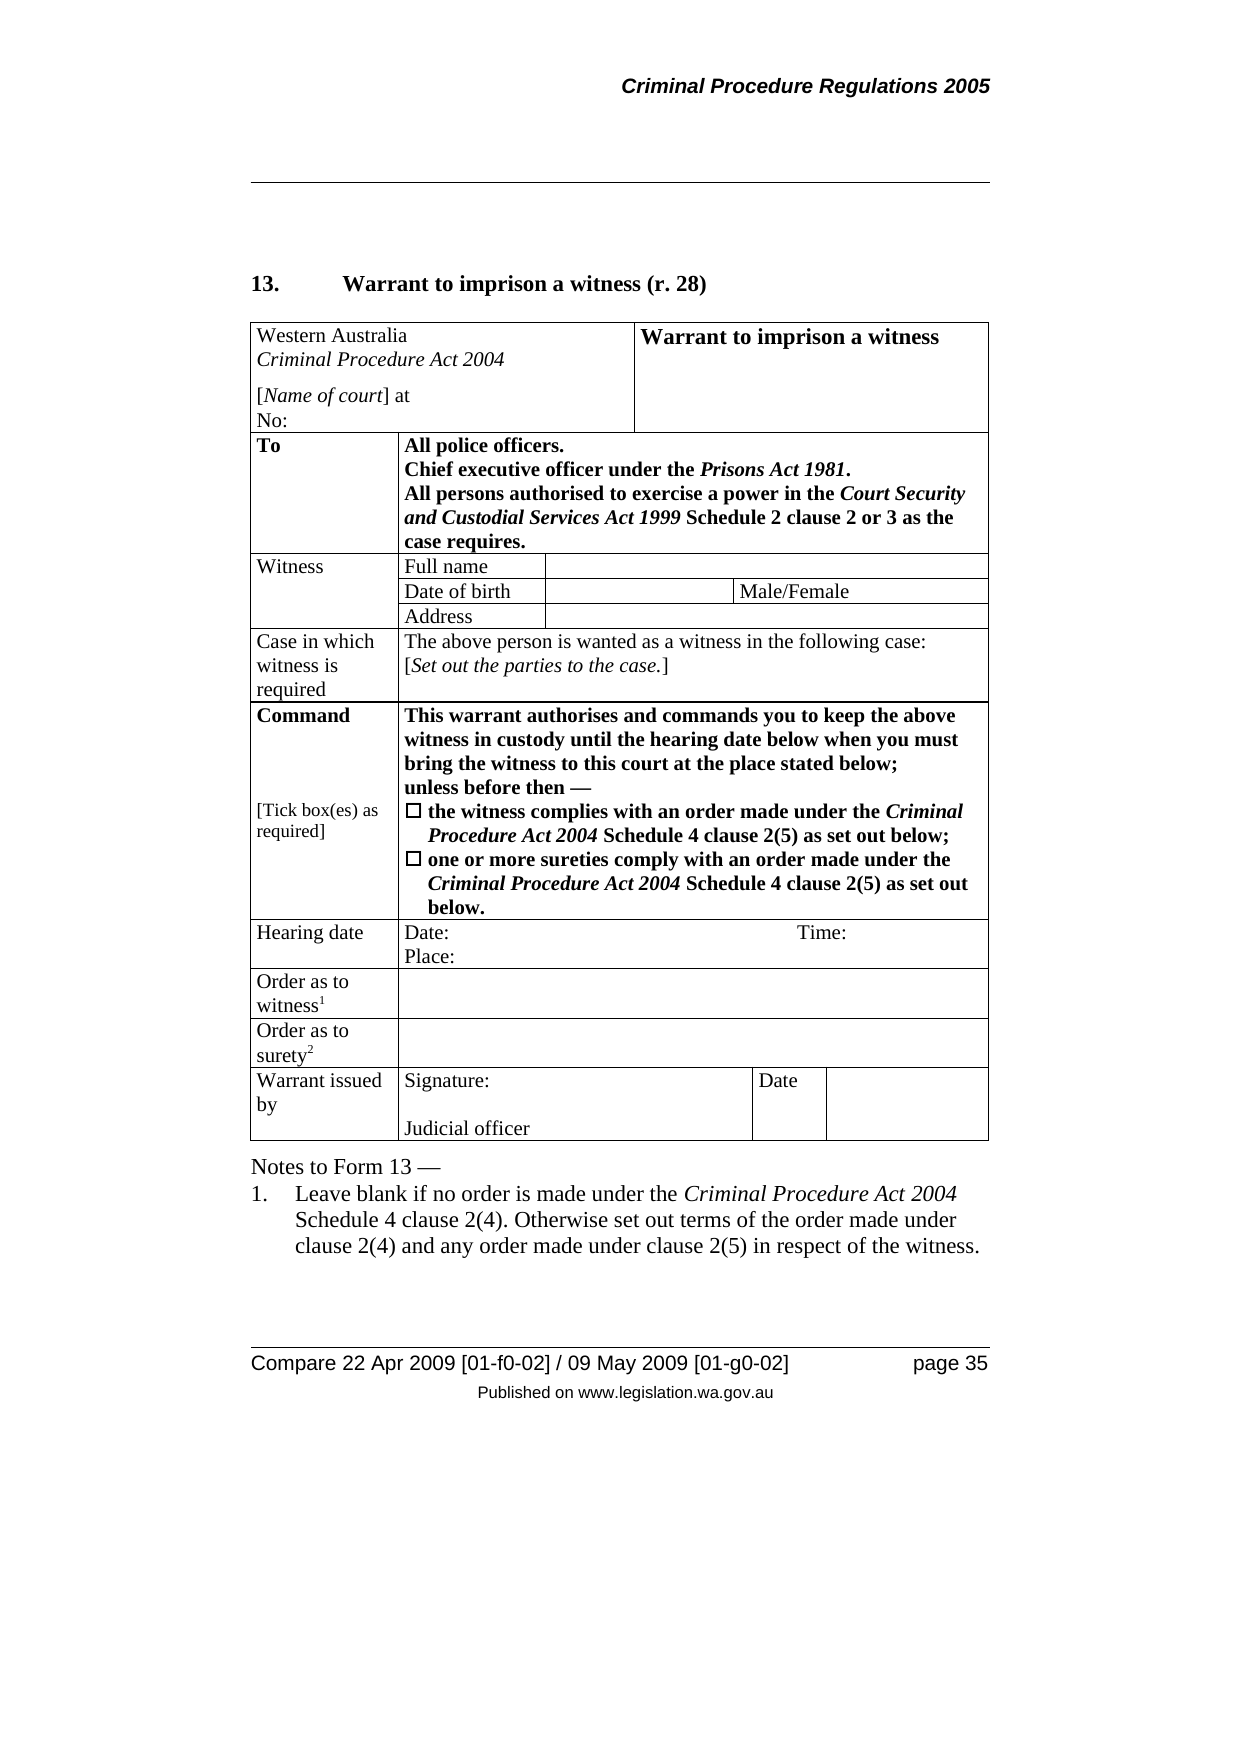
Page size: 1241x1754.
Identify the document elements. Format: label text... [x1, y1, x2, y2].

subtitle 13. Warrant to imprison a witness (r. 28) [251, 270, 990, 297]
table_cell Male/Female [734, 579, 988, 603]
table_cell [546, 579, 733, 603]
table_cell Address [399, 604, 545, 628]
table_cell This warrant authorises and commands you to keep the above witness in custody until the hearing date below when you must bring the witness to this court at the place stated below; unless before then — the witness complies with an order made under the Criminal Procedure Act 2004 Schedule 4 clause 2(5) as set out below; one or more sureties comply with an order made under the Criminal Procedure Act 2004 Schedule 4 clause 2(5) as set out below. [399, 703, 988, 919]
text 1. Leave blank if no order is made under the Criminal Procedure Act 2004 Schedule 4 clause 2(4). Otherwise set out terms of the order made under clause 2(4) and any order made under clause 2(5) in respect of the witness. [251, 1180, 990, 1259]
table_header Warrant to imprison a witness [635, 323, 988, 432]
text Notes to Form 13 — [251, 1153, 990, 1180]
table_cell [399, 1019, 988, 1067]
table_cell To [251, 433, 398, 553]
table_cell Hearing date [251, 920, 398, 968]
table_cell Witness [251, 554, 398, 628]
table_cell Signature: Judicial officer [399, 1068, 752, 1140]
table_cell Order as to surety2 [251, 1019, 398, 1067]
table_cell Date [753, 1068, 826, 1140]
table_cell All police officers. Chief executive officer under the Prisons Act 1981. All persons authorised to exercise a power in the Court Security and Custodial Services Act 1999 Schedule 2 clause 2 or 3 as the case requires. [399, 433, 988, 553]
table_cell [399, 969, 988, 1017]
table_header Western Australia Criminal Procedure Act 2004 [Name of court] at No: [251, 323, 634, 432]
table_cell Order as to witness1 [251, 969, 398, 1017]
table_cell Full name [399, 554, 545, 578]
table_cell Case in which witness is required [251, 629, 398, 701]
table_cell Date of birth [399, 579, 545, 603]
table_cell [827, 1068, 988, 1140]
table_cell Warrant issued by [251, 1068, 398, 1140]
table_cell The above person is wanted as a witness in the following case: [Set out the parties to the case.] [399, 629, 988, 701]
table_cell Date: Time: Place: [399, 920, 988, 968]
table_cell Command [Tick box(es) as required] [251, 703, 398, 919]
table_cell [546, 604, 988, 628]
table_cell [546, 554, 988, 578]
